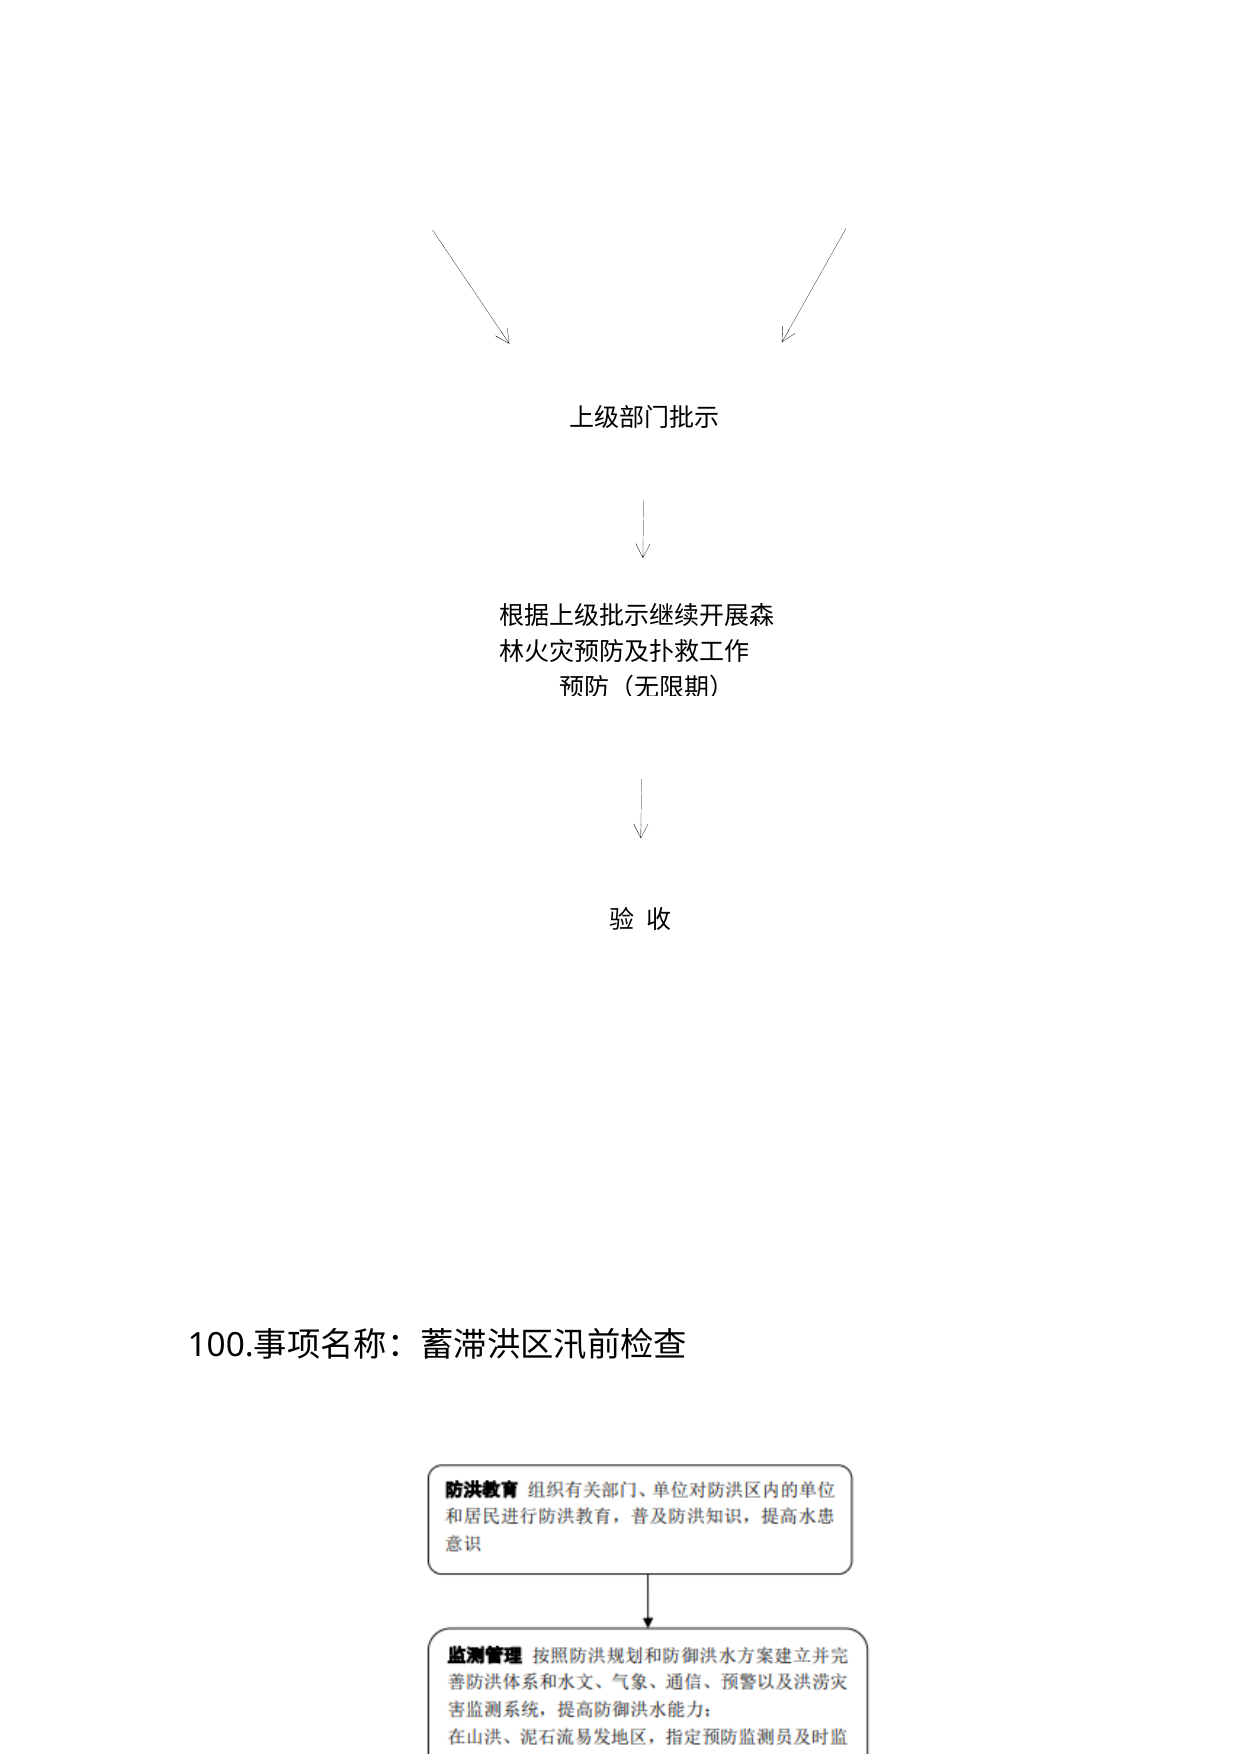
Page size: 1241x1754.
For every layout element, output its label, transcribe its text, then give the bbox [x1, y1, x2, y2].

text 100.事项名称：蓄滞洪区汛前检查 [187, 1309, 1053, 1374]
picture [162, 1402, 1028, 1754]
